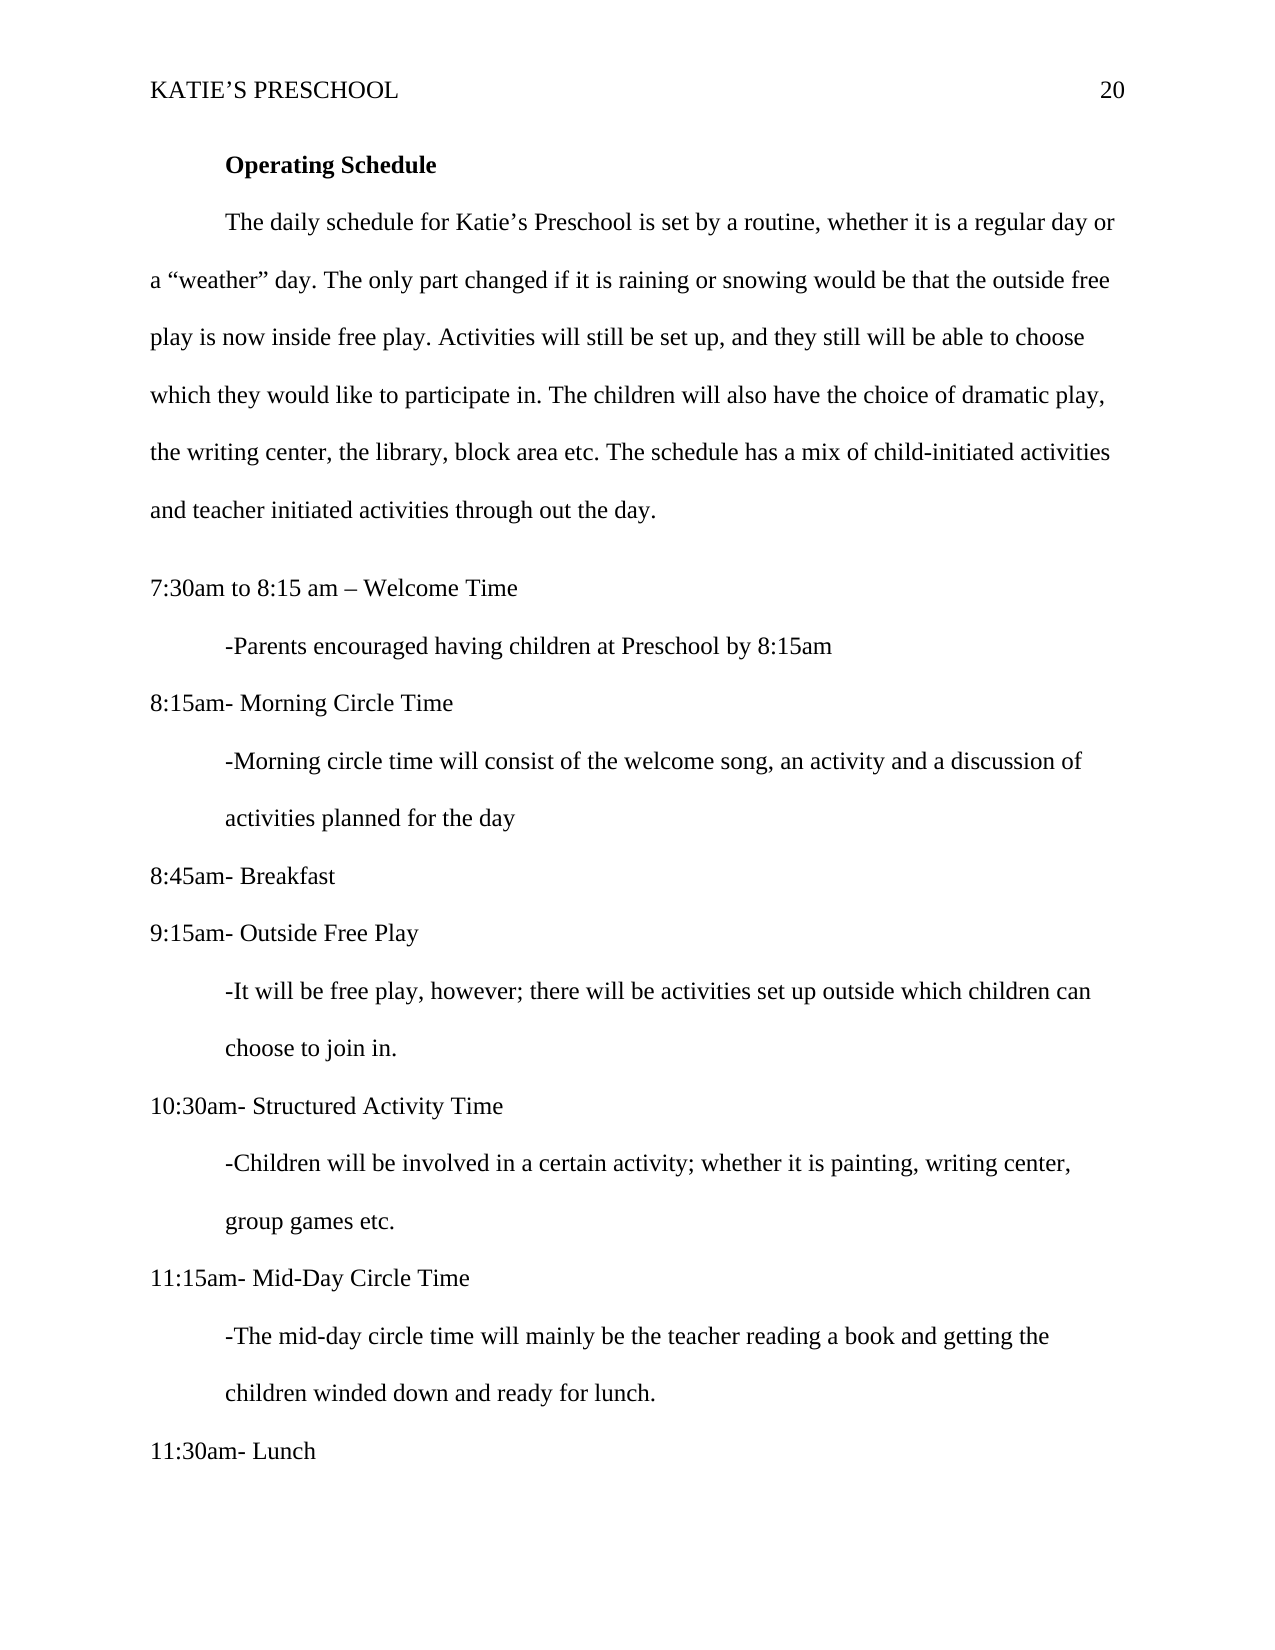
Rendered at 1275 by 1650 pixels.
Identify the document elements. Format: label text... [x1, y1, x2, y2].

text 7:30am to 8:15 am – Welcome Time [150, 573, 1125, 602]
text 8:15am- Morning Circle Time [150, 688, 1125, 717]
text -Parents encouraged having children at Preschool by 8:15am [150, 631, 1125, 659]
text The daily schedule for Katie’s Preschool is set by a routine, whether it is a regular day or a “weather” day. The only part changed if it is raining or snowing would be that the outside free play is now inside free play. Activities will still be set up, and they still will be able to choose which they would like to participate in. The children will also have the choice of dramatic play, the writing center, the library, block area etc. The schedule has a mix of child-initiated activities and teacher initiated activities through out the day. [150, 207, 1125, 524]
text -The mid-day circle time will mainly be the teacher reading a book and getting the children winded down and ready for lunch. [225, 1321, 1125, 1407]
text -Morning circle time will consist of the welcome song, an activity and a discussion of activities planned for the day [225, 746, 1125, 832]
text 8:45am- Breakfast [150, 861, 1125, 889]
text -Children will be involved in a certain activity; whether it is painting, writing center, group games etc. [225, 1148, 1125, 1234]
text Operating Schedule [150, 150, 1125, 179]
text -It will be free play, however; there will be activities set up outside which children can choose to join in. [225, 976, 1125, 1062]
text 11:15am- Mid-Day Circle Time [150, 1263, 1125, 1292]
text 10:30am- Structured Activity Time [150, 1091, 1125, 1119]
text 9:15am- Outside Free Play [150, 918, 1125, 947]
text 11:30am- Lunch [150, 1436, 1125, 1464]
